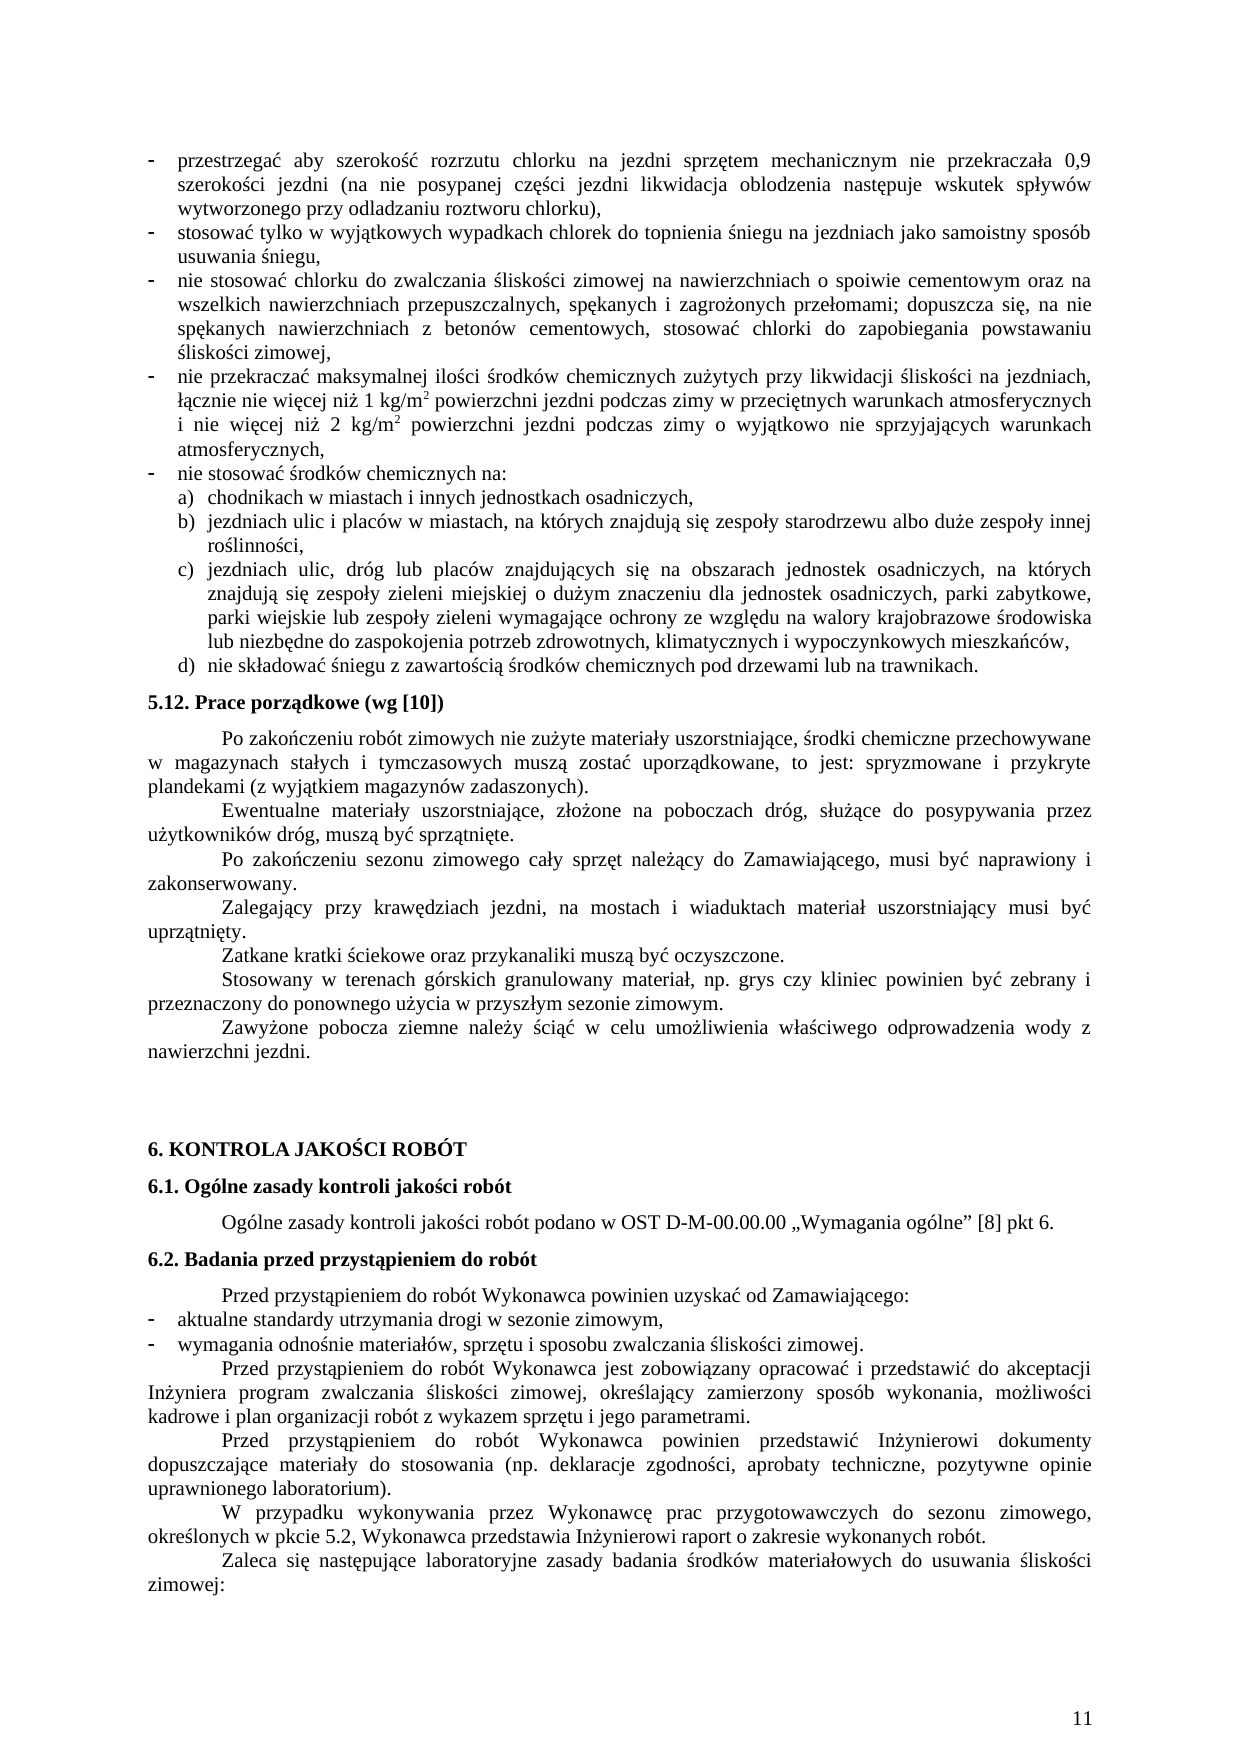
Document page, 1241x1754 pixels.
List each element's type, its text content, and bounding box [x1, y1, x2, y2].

list Przed przystąpieniem do robót Wykonawca jest zobowiązany opracować i przedstawić do akceptacji Inżyniera program zwalczania śliskości zimowej, określający zamierzony sposób wykonania, możliwości kadrowe i plan organizacji robót z wykazem sprzętu i jego parametrami. [148, 1356, 1092, 1428]
list nie stosować chlorku do zwalczania śliskości zimowej na nawierzchniach o spoiwie cementowym oraz na wszelkich nawierzchniach przepuszczalnych, spękanych i zagrożonych przełomami; dopuszcza się, na nie spękanych nawierzchniach z betonów cementowych, stosować chlorki do zapobiegania powstawaniu śliskości zimowej, [148, 268, 1092, 364]
list chodnikach w miastach i innych jednostkach osadniczych, [178, 484, 1092, 509]
list W przypadku wykonywania przez Wykonawcę prac przygotowawczych do sezonu zimowego, określonych w pkcie 5.2, Wykonawca przedstawia Inżynierowi raport o zakresie wykonanych robót. [148, 1500, 1092, 1548]
text Zalegający przy krawędziach jezdni, na mostach i wiaduktach materiał uszorstniający musi być uprzątnięty. [148, 894, 1092, 943]
list Zaleca się następujące laboratoryjne zasady badania środków materiałowych do usuwania śliskości zimowej: [148, 1548, 1092, 1596]
list nie stosować środków chemicznych na: [148, 461, 1092, 484]
list Przed przystąpieniem do robót Wykonawca powinien przedstawić Inżynierowi dokumenty dopuszczające materiały do stosowania (np. deklaracje zgodności, aprobaty techniczne, pozytywne opinie uprawnionego laboratorium). [148, 1428, 1092, 1500]
text Ewentualne materiały uszorstniające, złożone na poboczach dróg, służące do posypywania przez użytkowników dróg, muszą być sprzątnięte. [148, 798, 1092, 846]
list nie przekraczać maksymalnej ilości środków chemicznych zużytych przy likwidacji śliskości na jezdniach, łącznie nie więcej niż 1 kg/m2 powierzchni jezdni podczas zimy w przeciętnych warunkach atmosferycznych i nie więcej niż 2 kg/m2 powierzchni jezdni podczas zimy o wyjątkowo nie sprzyjających warunkach atmosferycznych, [148, 364, 1092, 461]
text Po zakończeniu robót zimowych nie zużyte materiały uszorstniające, środki chemiczne przechowywane w magazynach stałych i tymczasowych muszą zostać uporządkowane, to jest: spryzmowane i przykryte plandekami (z wyjątkiem magazynów zadaszonych). [148, 726, 1092, 798]
text 6. kontrola jakości robót [148, 1137, 1092, 1161]
list stosować tylko w wyjątkowych wypadkach chlorek do topnienia śniegu na jezdniach jako samoistny sposób usuwania śniegu, [148, 220, 1092, 268]
text Ogólne zasady kontroli jakości robót podano w OST D-M-00.00.00 „Wymagania ogólne” [8] pkt 6. [148, 1210, 1092, 1234]
text 6.1. Ogólne zasady kontroli jakości robót [148, 1174, 1092, 1198]
list aktualne standardy utrzymania drogi w sezonie zimowym, [148, 1307, 1092, 1331]
text Przed przystąpieniem do robót Wykonawca powinien uzyskać od Zamawiającego: [148, 1283, 1092, 1307]
text Zatkane kratki ściekowe oraz przykanaliki muszą być oczyszczone. [148, 943, 1092, 967]
list jezdniach ulic, dróg lub placów znajdujących się na obszarach jednostek osadniczych, na których znajdują się zespoły zieleni miejskiej o dużym znaczeniu dla jednostek osadniczych, parki zabytkowe, parki wiejskie lub zespoły zieleni wymagające ochrony ze względu na walory krajobrazowe środowiska lub niezbędne do zaspokojenia potrzeb zdrowotnych, klimatycznych i wypoczynkowych mieszkańców, [178, 557, 1092, 653]
text Zawyżone pobocza ziemne należy ściąć w celu umożliwienia właściwego odprowadzenia wody z nawierzchni jezdni. [148, 1015, 1092, 1063]
text 6.2. Badania przed przystąpieniem do robót [148, 1247, 1092, 1271]
list wymagania odnośnie materiałów, sprzętu i sposobu zwalczania śliskości zimowej. [148, 1331, 1092, 1356]
list jezdniach ulic i placów w miastach, na których znajdują się zespoły starodrzewu albo duże zespoły innej roślinności, [178, 509, 1092, 557]
text Stosowany w terenach górskich granulowany materiał, np. grys czy kliniec powinien być zebrany i przeznaczony do ponownego użycia w przyszłym sezonie zimowym. [148, 967, 1092, 1015]
text Po zakończeniu sezonu zimowego cały sprzęt należący do Zamawiającego, musi być naprawiony i zakonserwowany. [148, 846, 1092, 894]
list przestrzegać aby szerokość rozrzutu chlorku na jezdni sprzętem mechanicznym nie przekraczała 0,9 szerokości jezdni (na nie posypanej części jezdni likwidacja oblodzenia następuje wskutek spływów wytworzonego przy odladzaniu roztworu chlorku), [148, 148, 1092, 220]
text 5.12. Prace porządkowe (wg [10]) [148, 689, 1092, 714]
list nie składować śniegu z zawartością środków chemicznych pod drzewami lub na trawnikach. [178, 653, 1092, 677]
